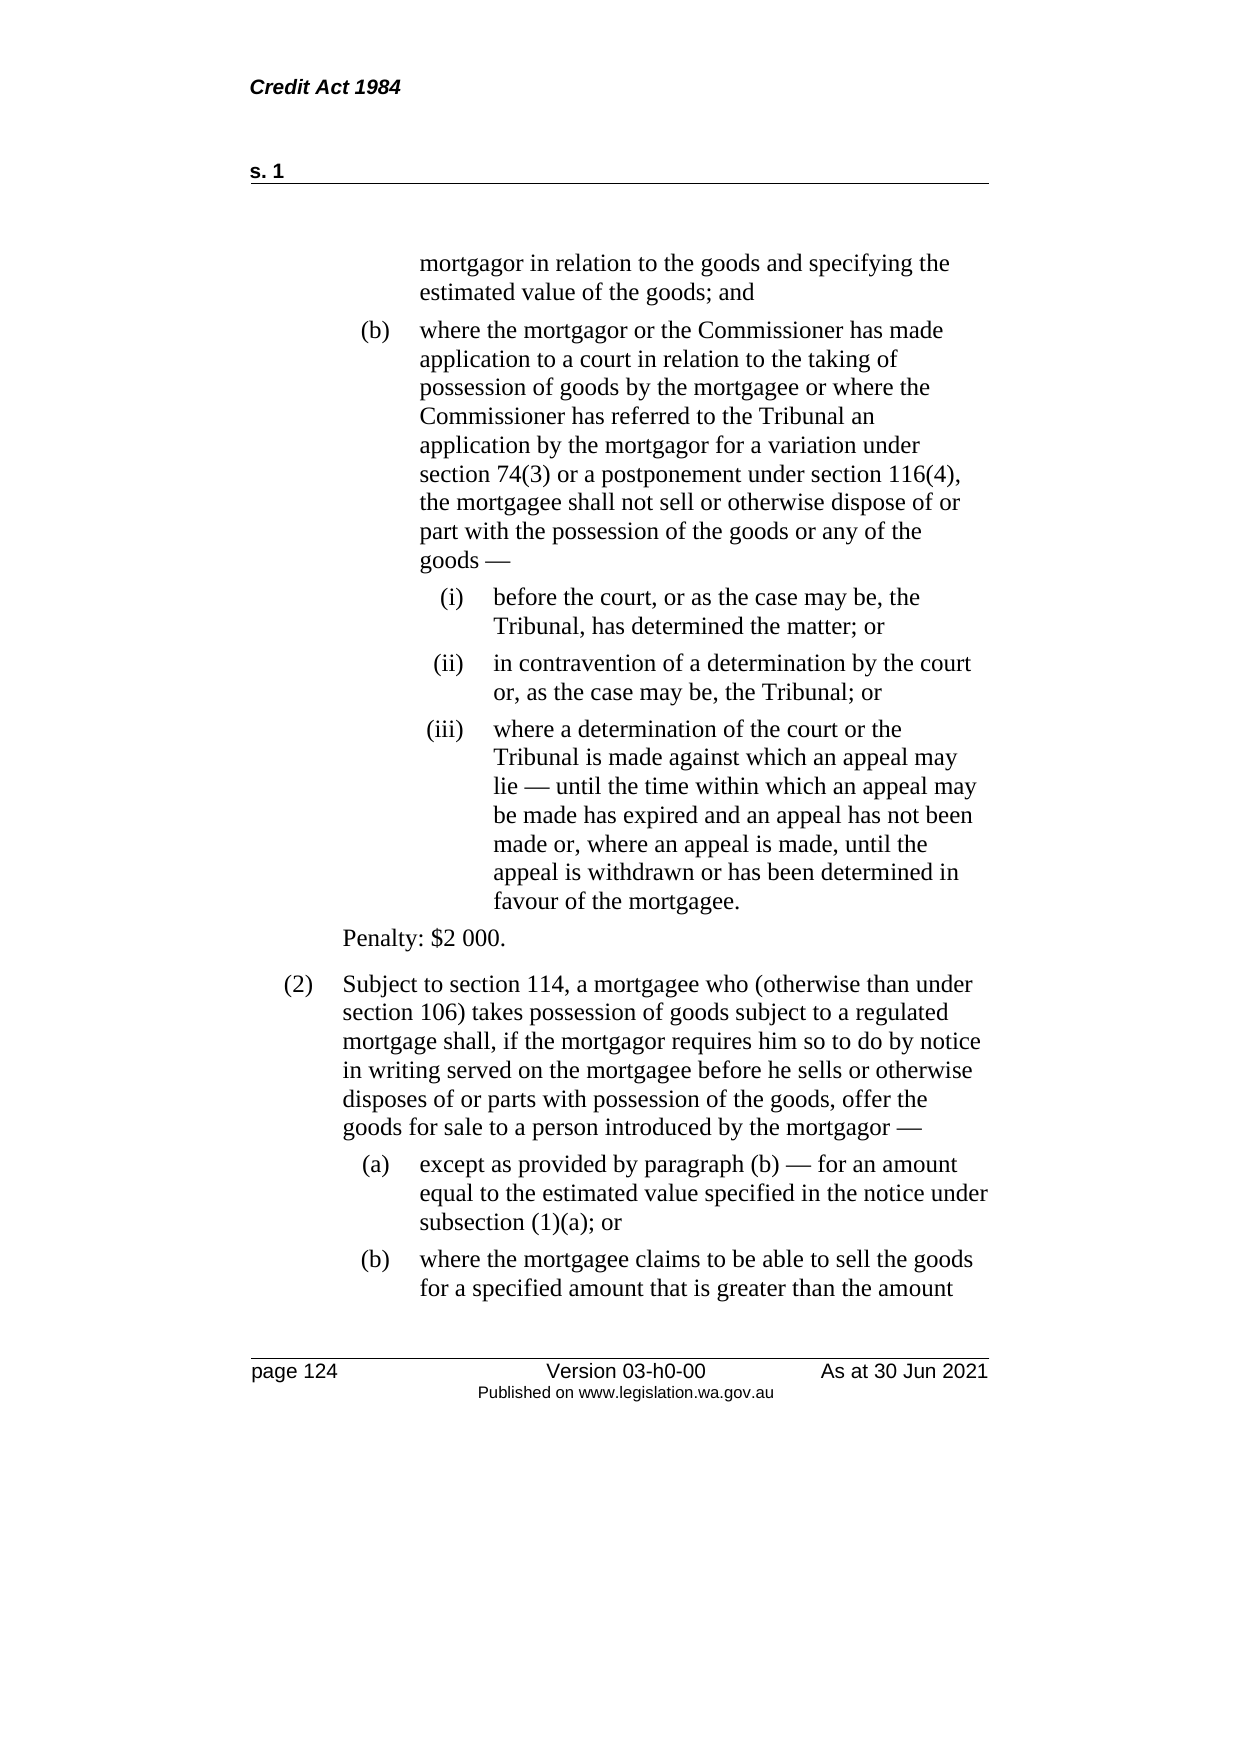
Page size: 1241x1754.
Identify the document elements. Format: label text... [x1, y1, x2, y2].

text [251, 248, 989, 306]
text (b) where the mortgagor or the Commissioner has made application to a court in relation to the taking of possession of goods by the mortgagee or where the Commissioner has referred to the Tribunal an application by the mortgagor for a variation under section 74(3) or a postponement under section 116(4), the mortgagee shall not sell or otherwise dispose of or part with the possession of the goods or any of the goods — [251, 315, 989, 574]
text (iii) where a determination of the court or the Tribunal is made against which an appeal may lie — until the time within which an appeal may be made has expired and an appeal has not been made or, where an appeal is made, until the appeal is withdrawn or has been determined in favour of the mortgagee. [251, 714, 989, 915]
text (i) before the court, or as the case may be, the Tribunal, has determined the matter; or [251, 582, 989, 639]
text (ii) in contravention of a determination by the court or, as the case may be, the Tribunal; or [251, 648, 989, 705]
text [251, 1244, 989, 1302]
text Penalty: $2 000. [251, 923, 989, 952]
text (a) except as provided by paragraph (b) — for an amount equal to the estimated value specified in the notice under subsection (1)(a); or [251, 1149, 989, 1236]
text (2) Subject to section 114, a mortgagee who (otherwise than under section 106) takes possession of goods subject to a regulated mortgage shall, if the mortgagor requires him so to do by notice in writing served on the mortgagee before he sells or otherwise disposes of or parts with possession of the goods, offer the goods for sale to a person introduced by the mortgagor — [251, 969, 989, 1141]
